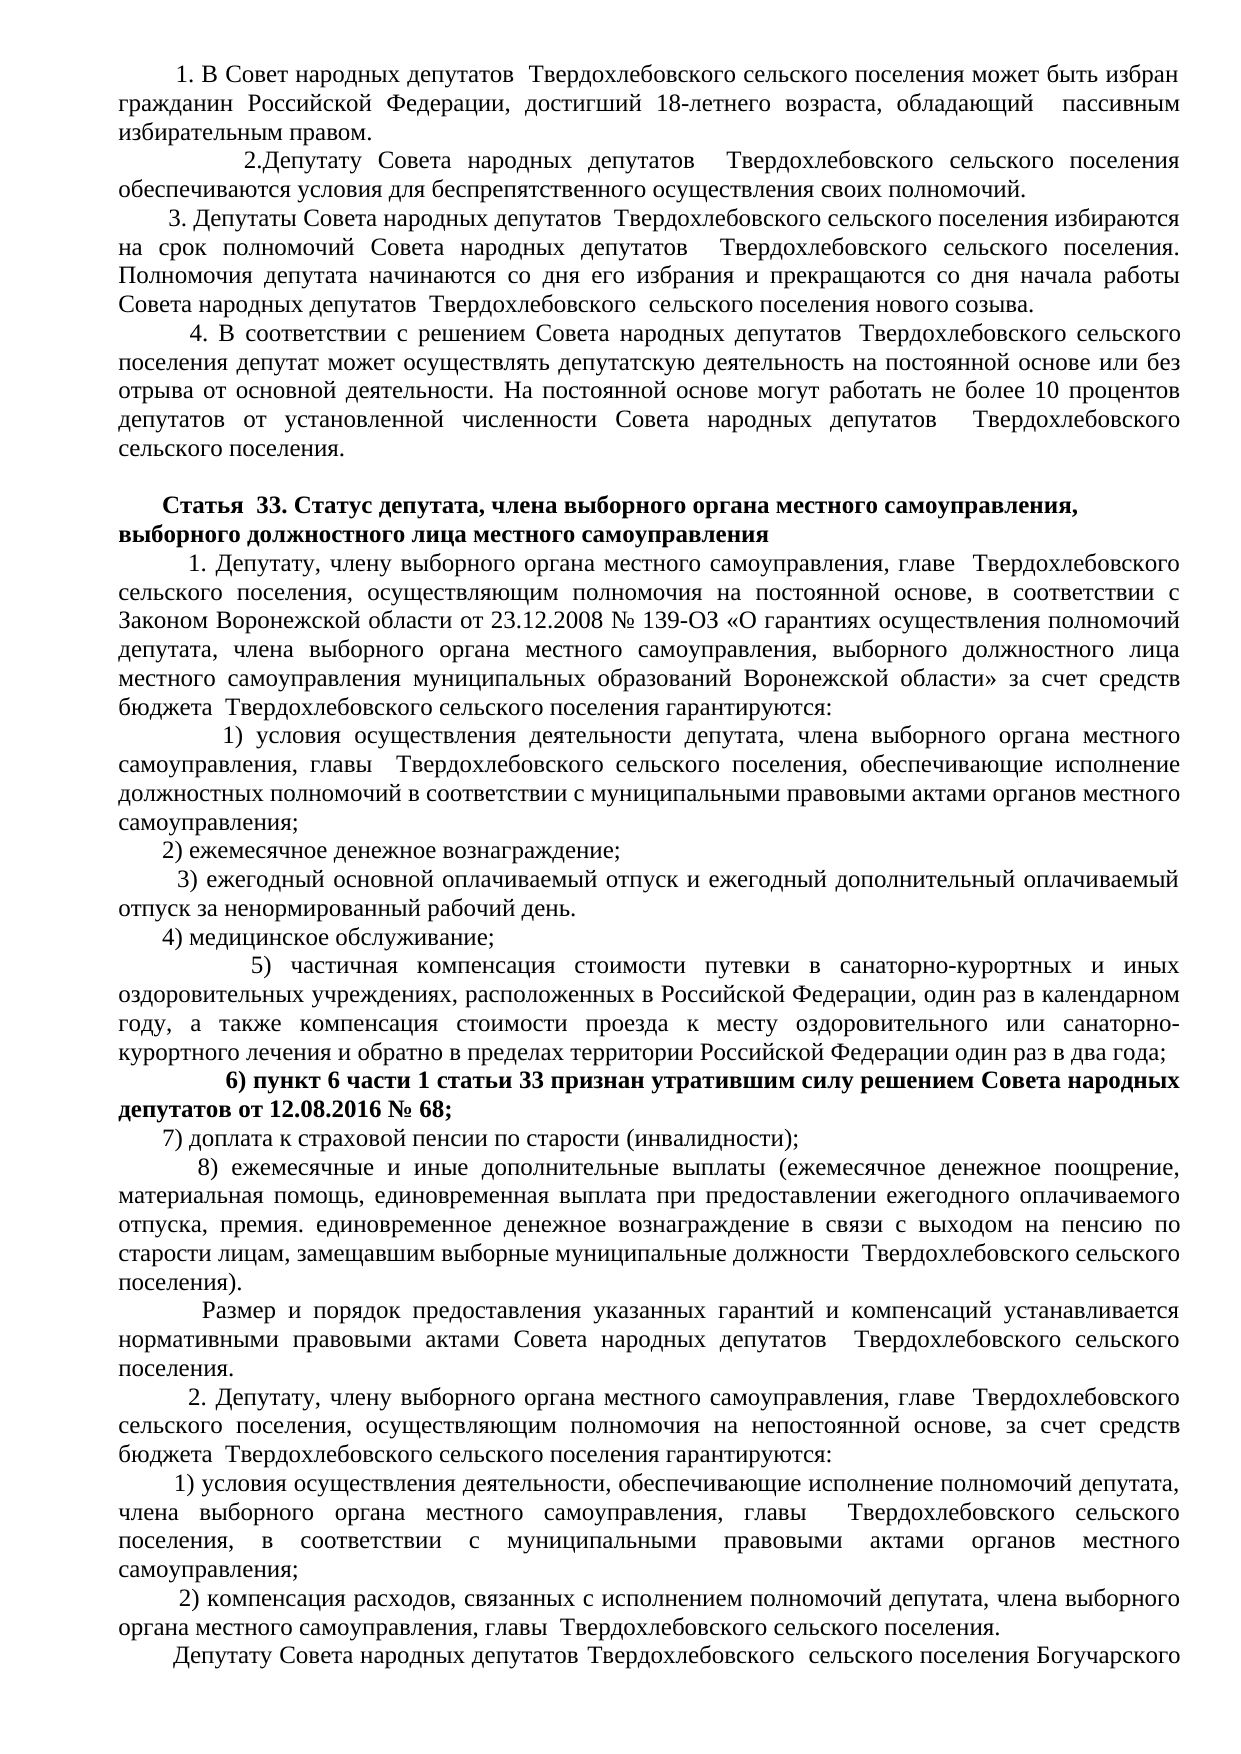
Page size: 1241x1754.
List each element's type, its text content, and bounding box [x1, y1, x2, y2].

text 1) условия осуществления деятельности, обеспечивающие исполнение полномочий депутата, члена выборного органа местного самоуправления, главы Твердохлебовского сельского поселения, в соответствии с муниципальными правовыми актами органов местного самоуправления; [118, 1468, 1181, 1583]
text 1) условия осуществления деятельности депутата, члена выборного органа местного самоуправления, главы Твердохлебовского сельского поселения, обеспечивающие исполнение должностных полномочий в соответствии с муниципальными правовыми актами органов местного самоуправления; [118, 720, 1181, 835]
text 7) доплата к страховой пенсии по старости (инвалидности); [118, 1123, 1181, 1152]
text 5) частичная компенсация стоимости путевки в санаторно-курортных и иных оздоровительных учреждениях, расположенных в Российской Федерации, один раз в календарном году, а также компенсация стоимости проезда к месту оздоровительного или санаторно-курортного лечения и обратно в пределах территории Российской Федерации один раз в два года; [118, 950, 1181, 1065]
text Размер и порядок предоставления указанных гарантий и компенсаций устанавливается нормативными правовыми актами Совета народных депутатов Твердохлебовского сельского поселения. [118, 1295, 1181, 1382]
text 3. Депутаты Совета народных депутатов Твердохлебовского сельского поселения избираются на срок полномочий Совета народных депутатов Твердохлебовского сельского поселения. Полномочия депутата начинаются со дня его избрания и прекращаются со дня начала работы Совета народных депутатов Твердохлебовского сельского поселения нового созыва. [118, 203, 1181, 318]
text 2. Депутату, члену выборного органа местного самоуправления, главе Твердохлебовского сельского поселения, осуществляющим полномочия на непостоянной основе, за счет средств бюджета Твердохлебовского сельского поселения гарантируются: [118, 1382, 1181, 1468]
text 2) компенсация расходов, связанных с исполнением полномочий депутата, члена выборного органа местного самоуправления, главы Твердохлебовского сельского поселения. [118, 1583, 1181, 1640]
text 2.Депутату Совета народных депутатов Твердохлебовского сельского поселения обеспечиваются условия для беспрепятственного осуществления своих полномочий. [118, 145, 1181, 203]
text 4) медицинское обслуживание; [118, 922, 1181, 950]
text 8) ежемесячные и иные дополнительные выплаты (ежемесячное денежное поощрение, материальная помощь, единовременная выплата при предоставлении ежегодного оплачиваемого отпуска, премия. единовременное денежное вознаграждение в связи с выходом на пенсию по старости лицам, замещавшим выборные муниципальные должности Твердохлебовского сельского поселения). [118, 1152, 1181, 1295]
text Статья 33. Статус депутата, члена выборного органа местного самоуправления, выборного должностного лица местного самоуправления [118, 490, 1181, 548]
text 3) ежегодный основной оплачиваемый отпуск и ежегодный дополнительный оплачиваемый отпуск за ненормированный рабочий день. [118, 864, 1181, 922]
text 1. В Совет народных депутатов Твердохлебовского сельского поселения может быть избран гражданин Российской Федерации, достигший 18-летнего возраста, обладающий пассивным избирательным правом. [118, 59, 1181, 145]
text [118, 1640, 1181, 1669]
text 4. В соответствии с решением Совета народных депутатов Твердохлебовского сельского поселения депутат может осуществлять депутатскую деятельность на постоянной основе или без отрыва от основной деятельности. На постоянной основе могут работать не более 10 процентов депутатов от установленной численности Совета народных депутатов Твердохлебовского сельского поселения. [118, 318, 1181, 462]
text 6) пункт 6 части 1 статьи 33 признан утратившим силу решением Совета народных депутатов от 12.08.2016 № 68; [118, 1065, 1181, 1123]
text 2) ежемесячное денежное вознаграждение; [118, 835, 1181, 864]
text 1. Депутату, члену выборного органа местного самоуправления, главе Твердохлебовского сельского поселения, осуществляющим полномочия на постоянной основе, в соответствии с Законом Воронежской области от 23.12.2008 № 139-ОЗ «О гарантиях осуществления полномочий депутата, члена выборного органа местного самоуправления, выборного должностного лица местного самоуправления муниципальных образований Воронежской области» за счет средств бюджета Твердохлебовского сельского поселения гарантируются: [118, 548, 1181, 720]
